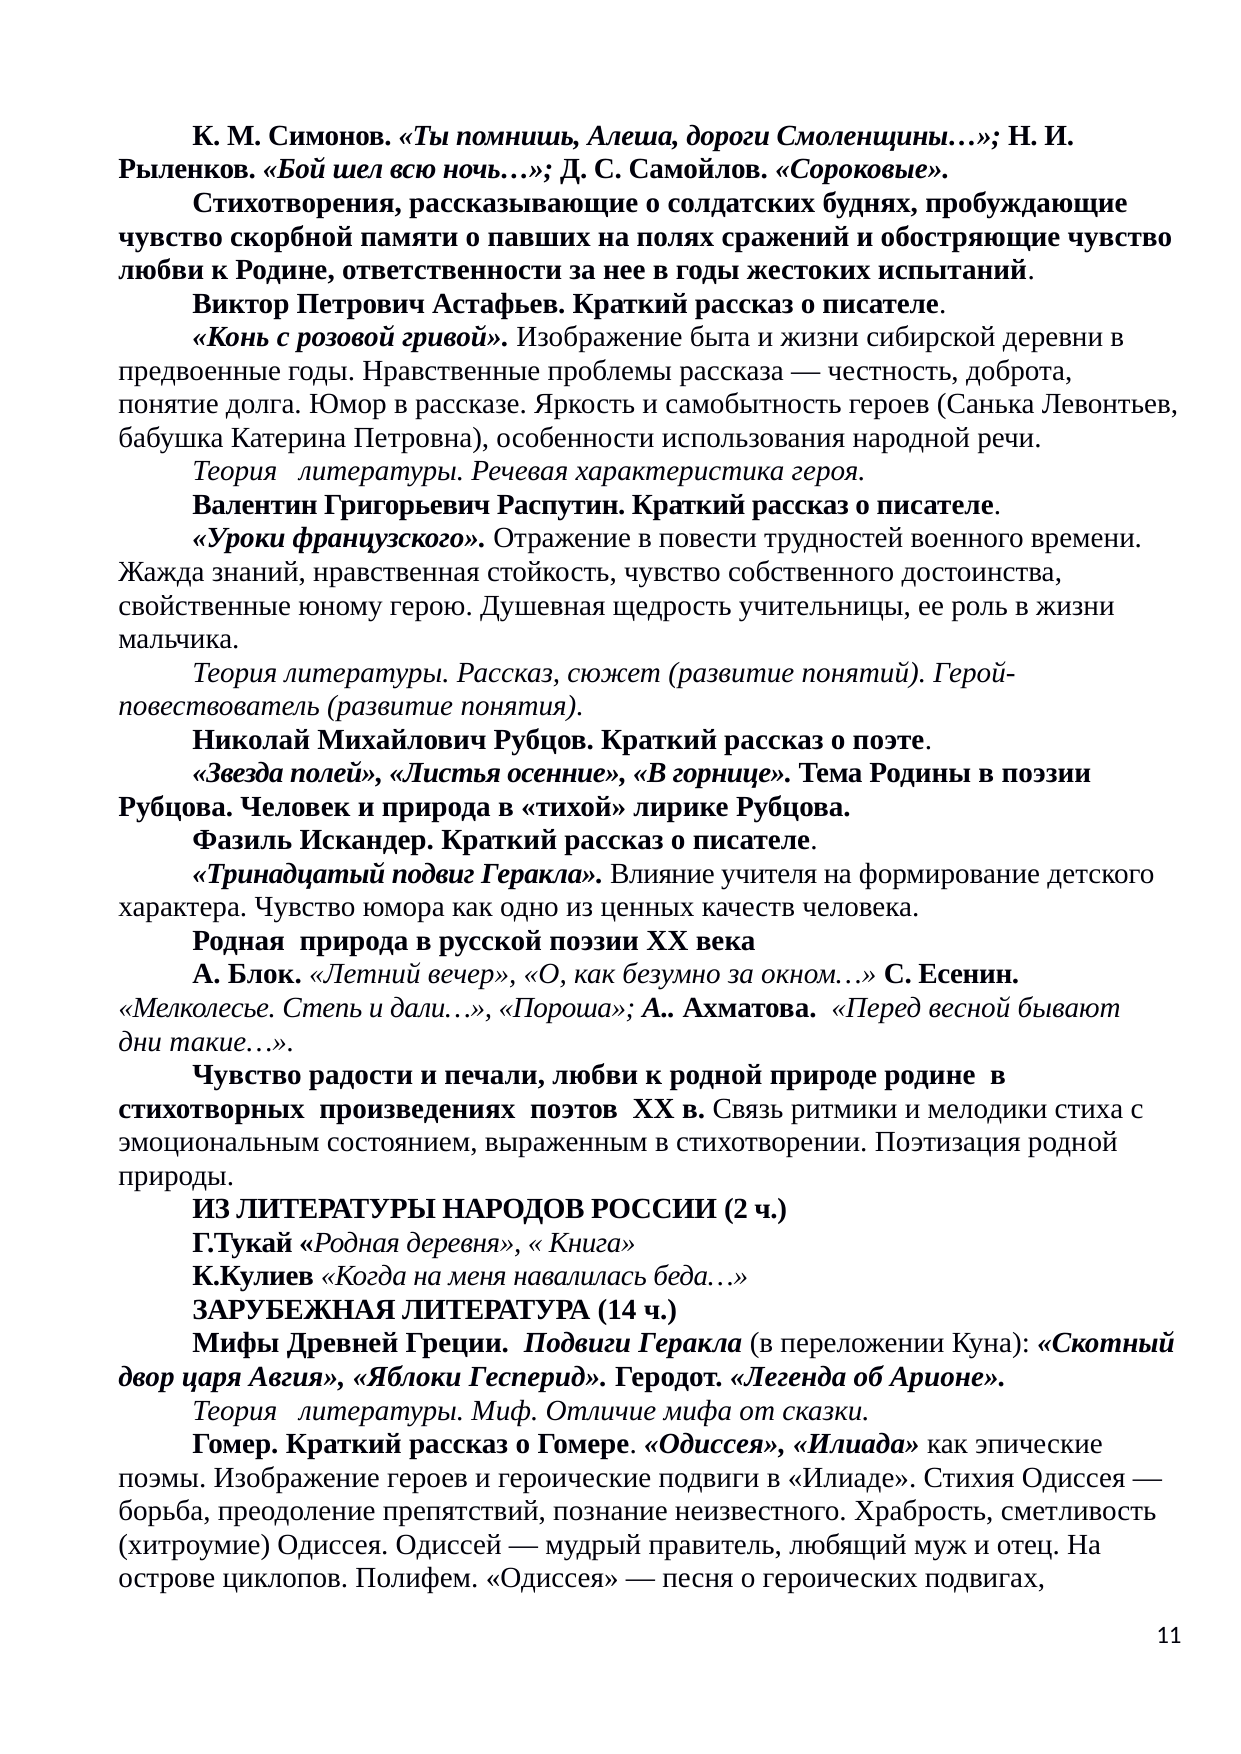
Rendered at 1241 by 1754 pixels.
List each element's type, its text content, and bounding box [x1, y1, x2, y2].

text «Тринадцатый подвиг Геракла». Влияние учителя на формирование детского характера. Чувство юмора как одно из ценных качеств человека. [118, 856, 1179, 923]
text «Звезда полей», «Листья осенние», «В горнице». Тема Родины в поэзии Рубцова. Человек и природа в «тихой» лирике Рубцова. [118, 755, 1181, 822]
text А. Блок. «Летний вечер», «О, как безумно за окном…» С. Есенин. «Мелколесье. Степь и дали…», «Пороша»; А.. Ахматова. «Перед весной бывают дни такие…». [118, 957, 1171, 1057]
text Фазиль Искандер. Краткий рассказ о писателе. [118, 822, 1181, 856]
text Теория литературы. Речевая характеристика героя. [118, 453, 1181, 487]
text К. М. Симонов. «Ты помнишь, Алеша, дороги Смоленщины…»; Н. И. Рыленков. «Бой шел всю ночь…»; Д. С. Самойлов. «Сороковые». [118, 118, 1180, 185]
text Стихотворения, рассказывающие о солдатских буднях, пробуждающие чувство скорбной памяти о павших на полях сражений и обостряющие чувство любви к Родине, ответственности за нее в годы жестоких испытаний. [118, 185, 1181, 286]
text К.Кулиев «Когда на меня навалилась беда…» [118, 1258, 1181, 1292]
text Г.Тукай «Родная деревня», « Книга» [118, 1225, 1181, 1258]
text Чувство радости и печали, любви к родной природе родине в стихотворных произведениях поэтов XX в. Связь ритмики и мелодики стиха с эмоциональным состоянием, выраженным в стихотворении. Поэтизация родной природы. [118, 1057, 1166, 1191]
text Родная природа в русской поэзии XX века [118, 923, 1085, 957]
text Мифы Древней Греции. Подвиги Геракла (в переложении Куна): «Скотный двор царя Авгия», «Яблоки Гесперид». Геродот. «Легенда об Арионе». [118, 1326, 1181, 1393]
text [118, 1426, 1181, 1594]
text Валентин Григорьевич Распутин. Краткий рассказ о писателе. [118, 487, 1180, 521]
text Теория литературы. Миф. Отличие мифа от сказки. [118, 1393, 1181, 1426]
text Виктор Петрович Астафьев. Краткий рассказ о писателе. [118, 286, 1181, 319]
text Николай Михайлович Рубцов. Краткий рассказ о поэте. [118, 722, 1181, 755]
text «Уроки французского». Отражение в повести трудностей военного времени. Жажда знаний, нравственная стойкость, чувство собственного достоинства, свойственные юному герою. Душевная щедрость учительницы, ее роль в жизни мальчика. [118, 521, 1181, 655]
text ИЗ ЛИТЕРАТУРЫ НАРОДОВ РОССИИ (2 ч.) [118, 1191, 1181, 1225]
text ЗАРУБЕЖНАЯ ЛИТЕРАТУРА (14 ч.) [118, 1292, 1181, 1326]
text «Конь с розовой гривой». Изображение быта и жизни сибирской деревни в предвоенные годы. Нравственные проблемы рассказа — честность, доброта, понятие долга. Юмор в рассказе. Яркость и самобытность героев (Санька Левонтьев, бабушка Катерина Петровна), особенности использования народной речи. [118, 319, 1180, 453]
text Теория литературы. Рассказ, сюжет (развитие понятий). Герой-повествователь (развитие понятия). [118, 655, 1180, 722]
